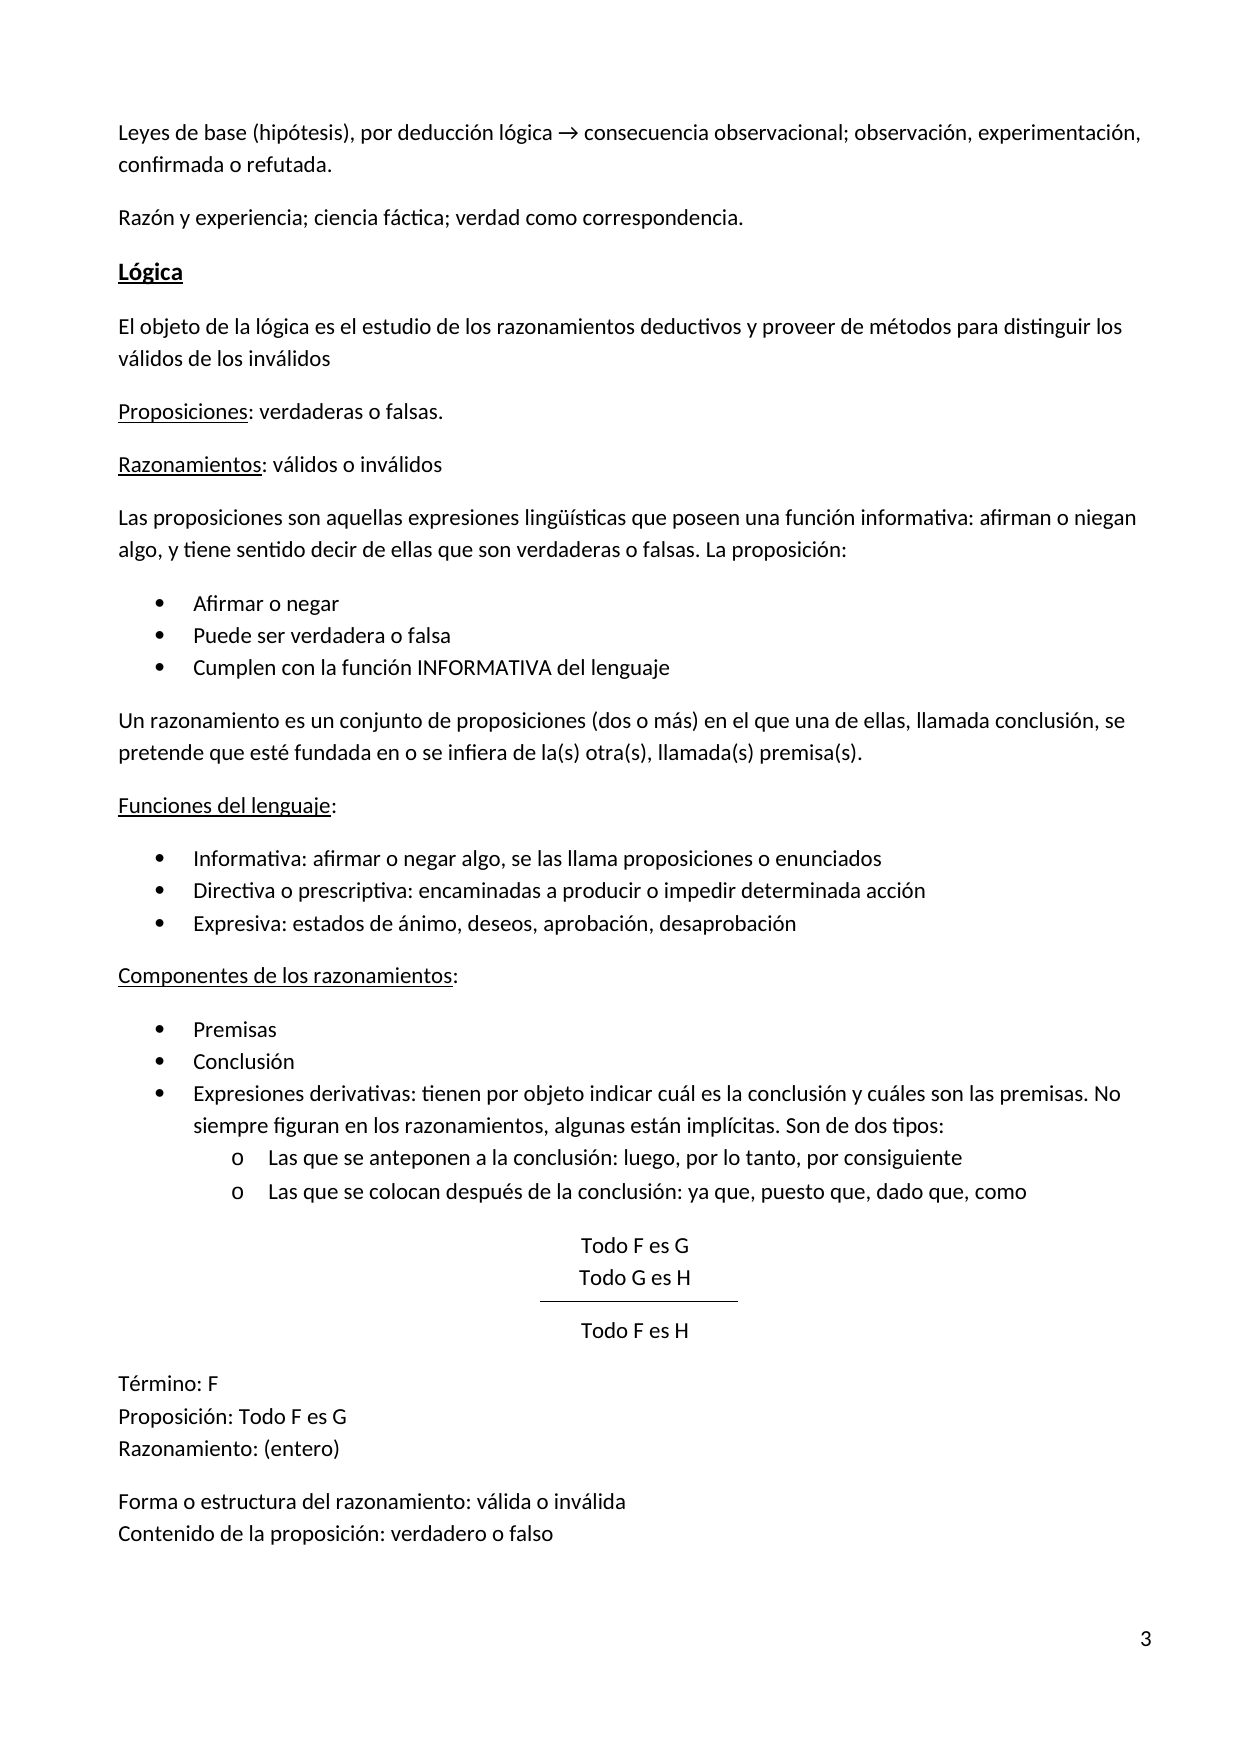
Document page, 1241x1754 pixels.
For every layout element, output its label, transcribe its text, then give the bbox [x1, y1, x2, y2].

text Término: F Proposición: Todo F es G Razonamiento: (entero) [118, 1369, 1152, 1462]
text El objeto de la lógica es el estudio de los razonamientos deductivos y proveer de métodos para distinguir los válidos de los inválidos [118, 312, 1152, 372]
text Un razonamiento es un conjunto de proposiciones (dos o más) en el que una de ellas, llamada conclusión, se pretende que esté fundada en o se infiera de la(s) otra(s), llamada(s) premisa(s). [118, 706, 1152, 766]
text Funciones del lenguaje: [118, 791, 1152, 819]
text Proposiciones: verdaderas o falsas. [118, 397, 1152, 425]
text Todo F es H [118, 1317, 1152, 1344]
list Directiva o prescriptiva: encaminadas a producir o impedir determinada acción [156, 876, 1152, 904]
text Componentes de los razonamientos: [118, 962, 1152, 990]
text Razón y experiencia; ciencia fáctica; verdad como correspondencia. [118, 203, 1152, 231]
text Forma o estructura del razonamiento: válida o inválida Contenido de la proposición: verdadero o falso [118, 1487, 1152, 1547]
text Leyes de base (hipótesis), por deducción lógica → consecuencia observacional; observación, experimentación, confirmada o refutada. [118, 118, 1152, 178]
text Razonamientos: válidos o inválidos [118, 450, 1152, 478]
list Afirmar o negar [156, 589, 1152, 617]
list Expresiones derivativas: tienen por objeto indicar cuál es la conclusión y cuáles son las premisas. No siempre figuran en los razonamientos, algunas están implícitas. Son de dos tipos: [156, 1079, 1152, 1139]
text Todo F es G Todo G es H [118, 1231, 1152, 1292]
list Premisas [156, 1015, 1152, 1043]
list Las que se anteponen a la conclusión: luego, por lo tanto, por consiguiente [231, 1143, 1152, 1173]
list Puede ser verdadera o falsa [156, 621, 1152, 649]
list Cumplen con la función INFORMATIVA del lenguaje [156, 653, 1152, 681]
text Las proposiciones son aquellas expresiones lingüísticas que poseen una función informativa: afirman o niegan algo, y tiene sentido decir de ellas que son verdaderas o falsas. La proposición: [118, 503, 1152, 564]
list Las que se colocan después de la conclusión: ya que, puesto que, dado que, como [231, 1177, 1152, 1206]
text Lógica [118, 256, 1152, 287]
list Expresiva: estados de ánimo, deseos, aprobación, desaprobación [156, 909, 1152, 937]
list Conclusión [156, 1047, 1152, 1075]
list Informativa: afirmar o negar algo, se las llama proposiciones o enunciados [156, 844, 1152, 872]
